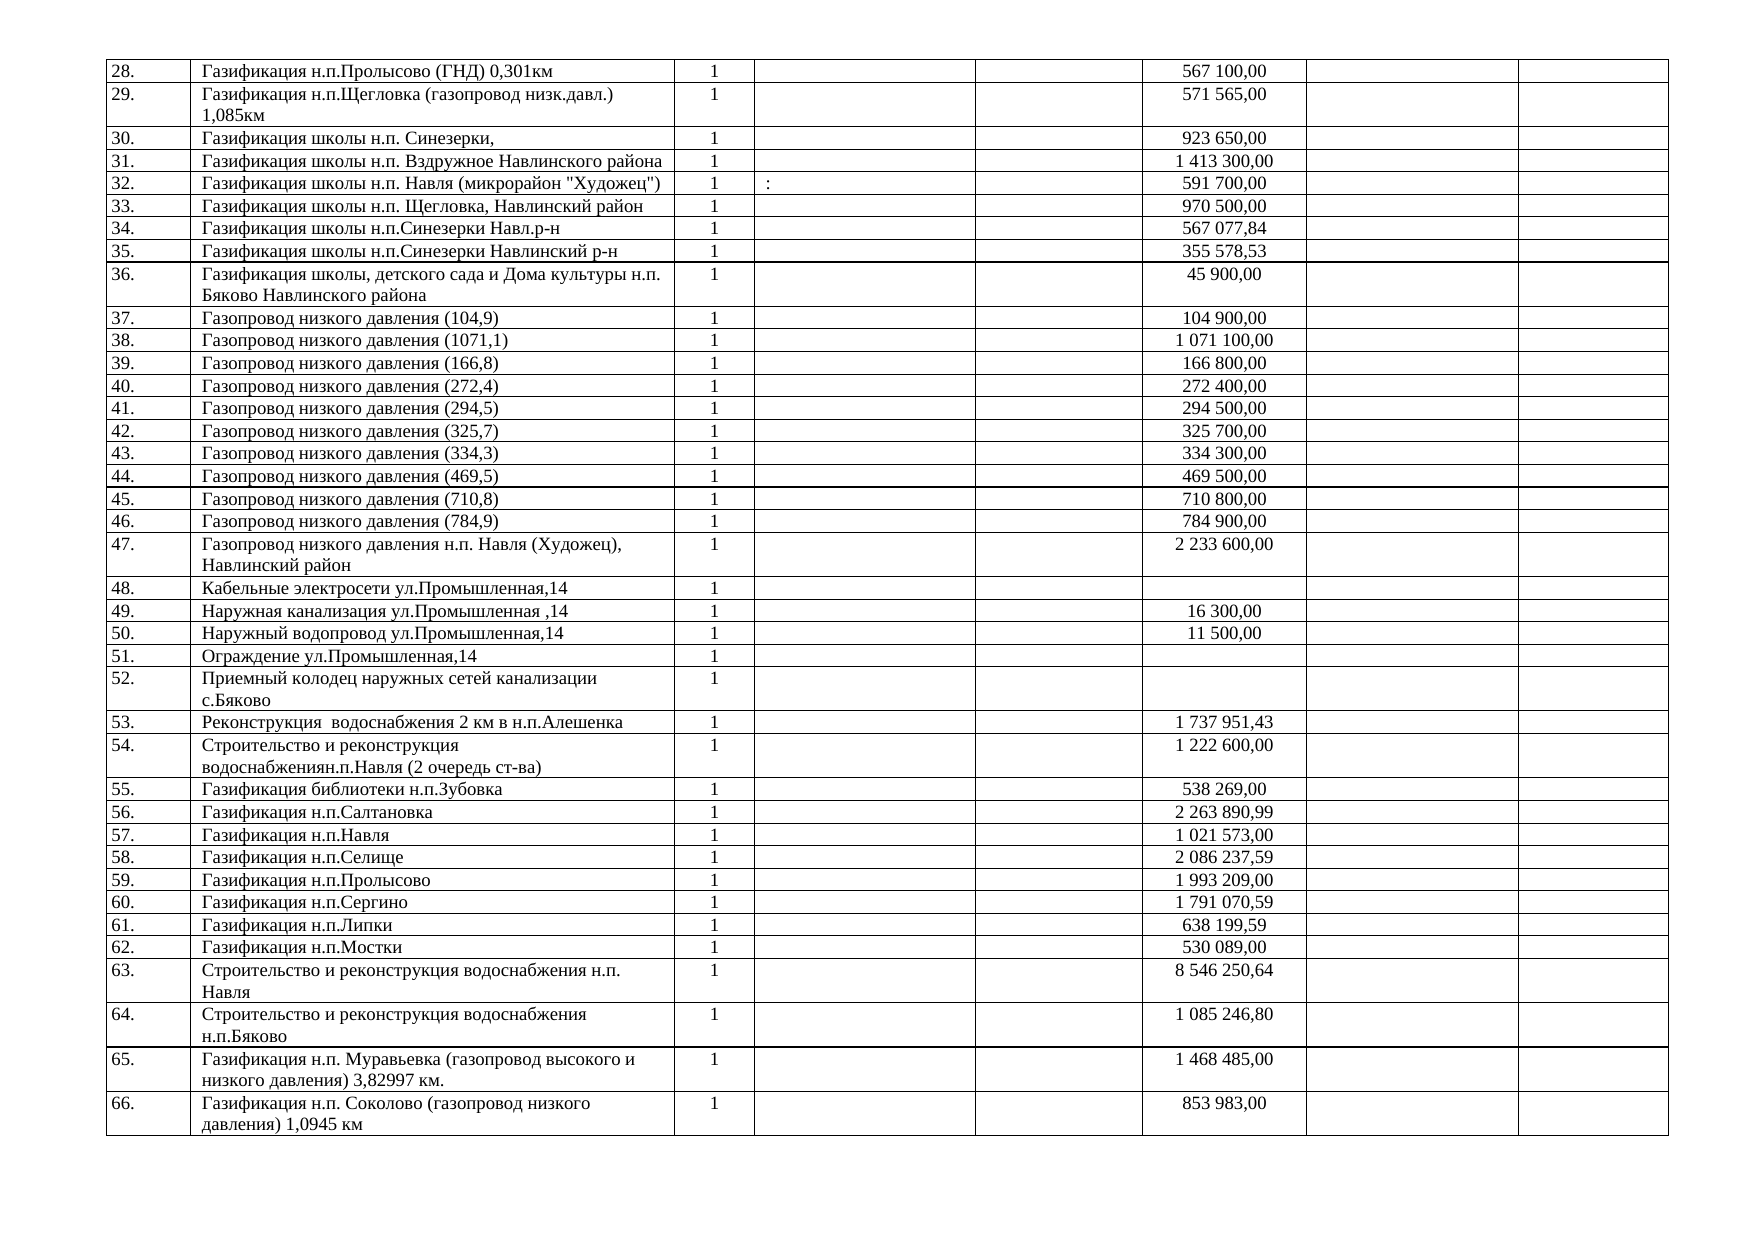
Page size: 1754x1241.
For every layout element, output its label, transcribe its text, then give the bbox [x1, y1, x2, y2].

table_cell 1 413 300,00 [1143, 150, 1306, 171]
table_cell Газификация н.п.Пролысово (ГНД) 0,301км [191, 60, 674, 82]
table_cell Газопровод низкого давления (104,9) [191, 307, 674, 328]
table_cell 1 [675, 307, 754, 328]
table_cell [1307, 240, 1518, 261]
table_cell 1 791 070,59 [1143, 891, 1306, 913]
table_cell 1 085 246,80 [1143, 1003, 1306, 1046]
table_cell 1 021 573,00 [1143, 824, 1306, 845]
table_cell [1307, 1003, 1518, 1046]
table_cell [755, 846, 975, 868]
table_cell 16 300,00 [1143, 600, 1306, 621]
table_cell Газификация школы н.п.Синезерки Навлинский р-н [191, 240, 674, 261]
table_cell 1 [675, 734, 754, 777]
table_cell : [755, 172, 975, 194]
table_cell [976, 150, 1142, 171]
table_cell 1 [675, 824, 754, 845]
table_cell [976, 1003, 1142, 1046]
table_cell [1519, 263, 1668, 306]
table_cell [107, 127, 190, 148]
table_cell Наружная канализация ул.Промышленная ,14 [191, 600, 674, 621]
table_cell Газификация школы н.п. Щегловка, Навлинский район [191, 195, 674, 216]
table_cell [755, 397, 975, 419]
table_cell [976, 891, 1142, 913]
table_cell [107, 914, 190, 935]
table_cell [976, 1048, 1142, 1091]
table_cell [1519, 801, 1668, 822]
table_cell [1307, 83, 1518, 126]
table_cell [755, 622, 975, 644]
table_cell [755, 150, 975, 171]
table_cell Строительство и реконструкция водоснабжениян.п.Навля (2 очередь ст-ва) [191, 734, 674, 777]
table_cell 1 [675, 577, 754, 598]
table_cell [1307, 465, 1518, 486]
table_cell Газопровод низкого давления (325,7) [191, 420, 674, 441]
table_cell 1 [675, 510, 754, 532]
table_cell [976, 936, 1142, 958]
table_cell Газификация н.п.Щегловка (газопровод низк.давл.) 1,085км [191, 83, 674, 126]
table_cell [1307, 263, 1518, 306]
table_cell [976, 667, 1142, 710]
table_cell [1307, 352, 1518, 373]
table_cell [107, 375, 190, 396]
table_cell [1519, 60, 1668, 82]
table_cell [1307, 936, 1518, 958]
table_cell [1519, 533, 1668, 576]
table_cell Газопровод низкого давления (710,8) [191, 488, 674, 509]
table_cell 1 071 100,00 [1143, 329, 1306, 351]
table_cell [976, 240, 1142, 261]
table_cell 1 737 951,43 [1143, 711, 1306, 733]
table_cell [755, 600, 975, 621]
table_cell [755, 465, 975, 486]
table_cell [976, 510, 1142, 532]
table_cell [1307, 824, 1518, 845]
table_cell [107, 1048, 190, 1091]
table_cell 1 468 485,00 [1143, 1048, 1306, 1091]
table_cell 571 565,00 [1143, 83, 1306, 126]
table_cell 1 [675, 801, 754, 822]
table_cell [1519, 150, 1668, 171]
table_cell [1307, 959, 1518, 1002]
table_cell [107, 329, 190, 351]
table_cell 355 578,53 [1143, 240, 1306, 261]
table_cell 710 800,00 [1143, 488, 1306, 509]
table_cell 1 [675, 172, 754, 194]
table_cell [976, 127, 1142, 148]
table_cell [1307, 801, 1518, 822]
table_cell [1307, 420, 1518, 441]
table_cell [976, 488, 1142, 509]
table_cell Газопровод низкого давления (166,8) [191, 352, 674, 373]
table_cell [107, 488, 190, 509]
table_cell [107, 172, 190, 194]
table_cell 923 650,00 [1143, 127, 1306, 148]
table_cell [107, 778, 190, 800]
table_cell 1 [675, 352, 754, 373]
table_cell 1 [675, 914, 754, 935]
table_cell 1 [675, 240, 754, 261]
table_cell 1 [675, 329, 754, 351]
table_cell [1519, 307, 1668, 328]
table_cell [107, 846, 190, 868]
table_cell [107, 150, 190, 171]
table_cell [1519, 667, 1668, 710]
table_cell [755, 375, 975, 396]
table_cell Ограждение ул.Промышленная,14 [191, 645, 674, 666]
table_cell 272 400,00 [1143, 375, 1306, 396]
table_cell [1307, 914, 1518, 935]
table_cell 1 [675, 195, 754, 216]
table_cell [976, 711, 1142, 733]
table_cell 294 500,00 [1143, 397, 1306, 419]
table_cell [1307, 397, 1518, 419]
table_cell [107, 307, 190, 328]
table_cell 1 [675, 465, 754, 486]
table_cell Газификация н.п.Пролысово [191, 869, 674, 890]
table_cell [976, 307, 1142, 328]
table_cell Газопровод низкого давления (469,5) [191, 465, 674, 486]
table_cell [1519, 869, 1668, 890]
table_cell [1519, 127, 1668, 148]
table_cell [976, 824, 1142, 845]
table_cell [107, 465, 190, 486]
table_cell 1 [675, 83, 754, 126]
table_cell [1143, 645, 1306, 666]
table_cell [1307, 60, 1518, 82]
table_cell 1 [675, 667, 754, 710]
table_cell [107, 420, 190, 441]
table_cell [976, 645, 1142, 666]
table_cell [1519, 488, 1668, 509]
table_cell 2 263 890,99 [1143, 801, 1306, 822]
table_cell 1 [675, 711, 754, 733]
table_cell [107, 869, 190, 890]
table_cell [755, 307, 975, 328]
table_cell [1307, 1048, 1518, 1091]
table_cell [107, 352, 190, 373]
table_cell [1307, 127, 1518, 148]
table_cell Газификация школы н.п.Синезерки Навл.р-н [191, 217, 674, 239]
table_cell [976, 172, 1142, 194]
table_cell [107, 577, 190, 598]
table_cell 1 [675, 1003, 754, 1046]
table_cell [1519, 195, 1668, 216]
table_cell Газификация н.п.Сергино [191, 891, 674, 913]
table_cell [976, 622, 1142, 644]
table_cell [107, 734, 190, 777]
table_cell [1307, 329, 1518, 351]
table_cell Газификация школы н.п. Вздружное Навлинского района [191, 150, 674, 171]
table_cell 1 [675, 600, 754, 621]
table_cell [1307, 891, 1518, 913]
table_cell Строительство и реконструкция водоснабжения н.п.Бяково [191, 1003, 674, 1046]
table_cell [107, 83, 190, 126]
table_cell Газификация н.п. Муравьевка (газопровод высокого и низкого давления) 3,82997 км. [191, 1048, 674, 1091]
table_cell [755, 891, 975, 913]
table_cell [976, 83, 1142, 126]
table_cell [976, 914, 1142, 935]
table_cell [755, 936, 975, 958]
table_cell [107, 801, 190, 822]
table_cell [755, 510, 975, 532]
table_cell Газификация школы н.п. Навля (микрорайон "Художец") [191, 172, 674, 194]
table_cell 1 [675, 936, 754, 958]
table_cell [976, 397, 1142, 419]
table_cell [755, 329, 975, 351]
table_cell [1307, 307, 1518, 328]
table_cell [755, 127, 975, 148]
table_cell [1307, 533, 1518, 576]
table_cell 104 900,00 [1143, 307, 1306, 328]
table_cell [1143, 667, 1306, 710]
table_cell [755, 1003, 975, 1046]
table_cell [1519, 1092, 1668, 1135]
table_cell [1307, 734, 1518, 777]
table_cell 1 [675, 397, 754, 419]
table_cell [1307, 195, 1518, 216]
table_cell [1519, 600, 1668, 621]
table_cell [976, 869, 1142, 890]
table_cell [107, 959, 190, 1002]
table_cell Газификация библиотеки н.п.Зубовка [191, 778, 674, 800]
table_cell [107, 510, 190, 532]
table_cell 1 [675, 869, 754, 890]
table_cell 970 500,00 [1143, 195, 1306, 216]
table_cell [107, 622, 190, 644]
table_cell [976, 577, 1142, 598]
table_cell [1307, 778, 1518, 800]
table_cell 538 269,00 [1143, 778, 1306, 800]
table_cell 2 233 600,00 [1143, 533, 1306, 576]
table_cell 853 983,00 [1143, 1092, 1306, 1135]
table_cell [1307, 600, 1518, 621]
table_cell [1519, 510, 1668, 532]
table_cell 1 [675, 127, 754, 148]
table_cell Газопровод низкого давления (1071,1) [191, 329, 674, 351]
table_cell [1519, 172, 1668, 194]
table_cell [1307, 217, 1518, 239]
table_cell [107, 936, 190, 958]
table_cell Газификация школы н.п. Синезерки, [191, 127, 674, 148]
table_cell [755, 734, 975, 777]
table_cell 591 700,00 [1143, 172, 1306, 194]
table_cell [976, 442, 1142, 464]
table_cell [1307, 150, 1518, 171]
table_cell [755, 711, 975, 733]
table_cell [976, 420, 1142, 441]
table_cell Газификация н.п. Соколово (газопровод низкого давления) 1,0945 км [191, 1092, 674, 1135]
table_cell [1519, 465, 1668, 486]
table_cell 1 [675, 778, 754, 800]
table_cell [976, 263, 1142, 306]
table_cell [1519, 442, 1668, 464]
table_cell [976, 352, 1142, 373]
table_cell [755, 60, 975, 82]
table_cell [1307, 645, 1518, 666]
table_cell 1 [675, 1048, 754, 1091]
table_cell [976, 533, 1142, 576]
table_cell [755, 959, 975, 1002]
table_cell 334 300,00 [1143, 442, 1306, 464]
table_cell Газопровод низкого давления (334,3) [191, 442, 674, 464]
table_cell 638 199,59 [1143, 914, 1306, 935]
table_cell [976, 1092, 1142, 1135]
table_cell [755, 352, 975, 373]
table_cell [1519, 397, 1668, 419]
table_cell [1519, 1048, 1668, 1091]
table_cell [1519, 824, 1668, 845]
table_cell [1519, 936, 1668, 958]
table_cell [755, 420, 975, 441]
table_cell [755, 533, 975, 576]
table_cell [755, 263, 975, 306]
table_cell [976, 846, 1142, 868]
table_cell [1307, 172, 1518, 194]
table_cell [107, 240, 190, 261]
table_cell Строительство и реконструкция водоснабжения н.п. Навля [191, 959, 674, 1002]
table_cell [1519, 83, 1668, 126]
table_cell [976, 734, 1142, 777]
table_cell 1 222 600,00 [1143, 734, 1306, 777]
table_cell 1 [675, 217, 754, 239]
table_cell [1307, 1092, 1518, 1135]
table_cell [1519, 846, 1668, 868]
table_cell Газификация н.п.Навля [191, 824, 674, 845]
table_cell 325 700,00 [1143, 420, 1306, 441]
table_cell [1519, 914, 1668, 935]
table_cell 784 900,00 [1143, 510, 1306, 532]
table_cell 530 089,00 [1143, 936, 1306, 958]
table_cell Газификация н.п.Селище [191, 846, 674, 868]
table_cell 567 077,84 [1143, 217, 1306, 239]
table_cell 1 [675, 488, 754, 509]
table_cell 1 [675, 60, 754, 82]
table_cell 1 [675, 846, 754, 868]
table_cell [1519, 217, 1668, 239]
table_cell [755, 1048, 975, 1091]
table_cell [976, 465, 1142, 486]
table_cell 1 [675, 645, 754, 666]
table_cell [107, 195, 190, 216]
table_cell 1 [675, 420, 754, 441]
table_cell 11 500,00 [1143, 622, 1306, 644]
table_cell 1 [675, 375, 754, 396]
table_cell [976, 778, 1142, 800]
table_cell [755, 824, 975, 845]
table_cell [1519, 375, 1668, 396]
table_cell [107, 667, 190, 710]
table_cell [976, 959, 1142, 1002]
table_cell Газификация н.п.Мостки [191, 936, 674, 958]
table_cell 1 [675, 1092, 754, 1135]
table_cell [755, 869, 975, 890]
table_cell Газификация н.п.Салтановка [191, 801, 674, 822]
table_cell 45 900,00 [1143, 263, 1306, 306]
table_cell [107, 891, 190, 913]
table_cell [1519, 240, 1668, 261]
table_cell [755, 488, 975, 509]
table_cell [107, 60, 190, 82]
table_cell [107, 397, 190, 419]
table_cell Газопровод низкого давления (294,5) [191, 397, 674, 419]
table_cell 1 [675, 150, 754, 171]
table_cell 1 993 209,00 [1143, 869, 1306, 890]
table_cell Газопровод низкого давления (272,4) [191, 375, 674, 396]
table_cell Газификация школы, детского сада и Дома культуры н.п. Бяково Навлинского района [191, 263, 674, 306]
table_cell 1 [675, 891, 754, 913]
table_cell [107, 645, 190, 666]
table_cell [1307, 667, 1518, 710]
table_cell [107, 1003, 190, 1046]
table_cell [107, 600, 190, 621]
table_cell [107, 217, 190, 239]
table_cell [1519, 959, 1668, 1002]
table_cell [755, 778, 975, 800]
table_cell 166 800,00 [1143, 352, 1306, 373]
table_cell [755, 801, 975, 822]
table_cell [107, 1092, 190, 1135]
table_cell Газопровод низкого давления (784,9) [191, 510, 674, 532]
table_cell [1307, 442, 1518, 464]
table_cell 2 086 237,59 [1143, 846, 1306, 868]
table_cell 1 [675, 622, 754, 644]
table_cell [1307, 375, 1518, 396]
table_cell [1519, 352, 1668, 373]
table_cell [1519, 329, 1668, 351]
table_cell [976, 217, 1142, 239]
table_cell [1143, 577, 1306, 598]
table_cell [755, 217, 975, 239]
table_cell 8 546 250,64 [1143, 959, 1306, 1002]
table_cell [976, 375, 1142, 396]
table_cell [1307, 577, 1518, 598]
table_cell [976, 600, 1142, 621]
table_cell [1307, 488, 1518, 509]
table_cell [976, 195, 1142, 216]
table_cell [976, 329, 1142, 351]
table_cell [755, 1092, 975, 1135]
table_cell [1519, 778, 1668, 800]
table_cell Газопровод низкого давления н.п. Навля (Художец), Навлинский район [191, 533, 674, 576]
table_cell [1519, 734, 1668, 777]
table_cell 1 [675, 959, 754, 1002]
table_cell [1307, 711, 1518, 733]
table_cell 567 100,00 [1143, 60, 1306, 82]
table_cell Газификация н.п.Липки [191, 914, 674, 935]
table_cell [755, 442, 975, 464]
table_cell 1 [675, 533, 754, 576]
table_cell [755, 667, 975, 710]
table_cell [755, 83, 975, 126]
table_cell Кабельные электросети ул.Промышленная,14 [191, 577, 674, 598]
table_cell [755, 645, 975, 666]
table_cell [1307, 846, 1518, 868]
table_cell [1519, 891, 1668, 913]
table_cell [755, 577, 975, 598]
table_cell [755, 240, 975, 261]
table_cell [1519, 711, 1668, 733]
table_cell Наружный водопровод ул.Промышленная,14 [191, 622, 674, 644]
table_cell [1307, 510, 1518, 532]
table_cell [1307, 622, 1518, 644]
table_cell [1519, 577, 1668, 598]
table_cell [107, 711, 190, 733]
table_cell [1519, 420, 1668, 441]
table_cell [1519, 645, 1668, 666]
table_cell [1307, 869, 1518, 890]
table_cell [107, 824, 190, 845]
table_cell 469 500,00 [1143, 465, 1306, 486]
table_cell [755, 914, 975, 935]
table_cell [976, 801, 1142, 822]
table_cell Приемный колодец наружных сетей канализации с.Бяково [191, 667, 674, 710]
table_cell [755, 195, 975, 216]
table_cell [976, 60, 1142, 82]
table_cell 1 [675, 442, 754, 464]
table_cell [107, 533, 190, 576]
table_cell 1 [675, 263, 754, 306]
table_cell Реконструкция водоснабжения 2 км в н.п.Алешенка [191, 711, 674, 733]
table_cell [107, 263, 190, 306]
table_cell [1519, 1003, 1668, 1046]
table_cell [1519, 622, 1668, 644]
table_cell [107, 442, 190, 464]
